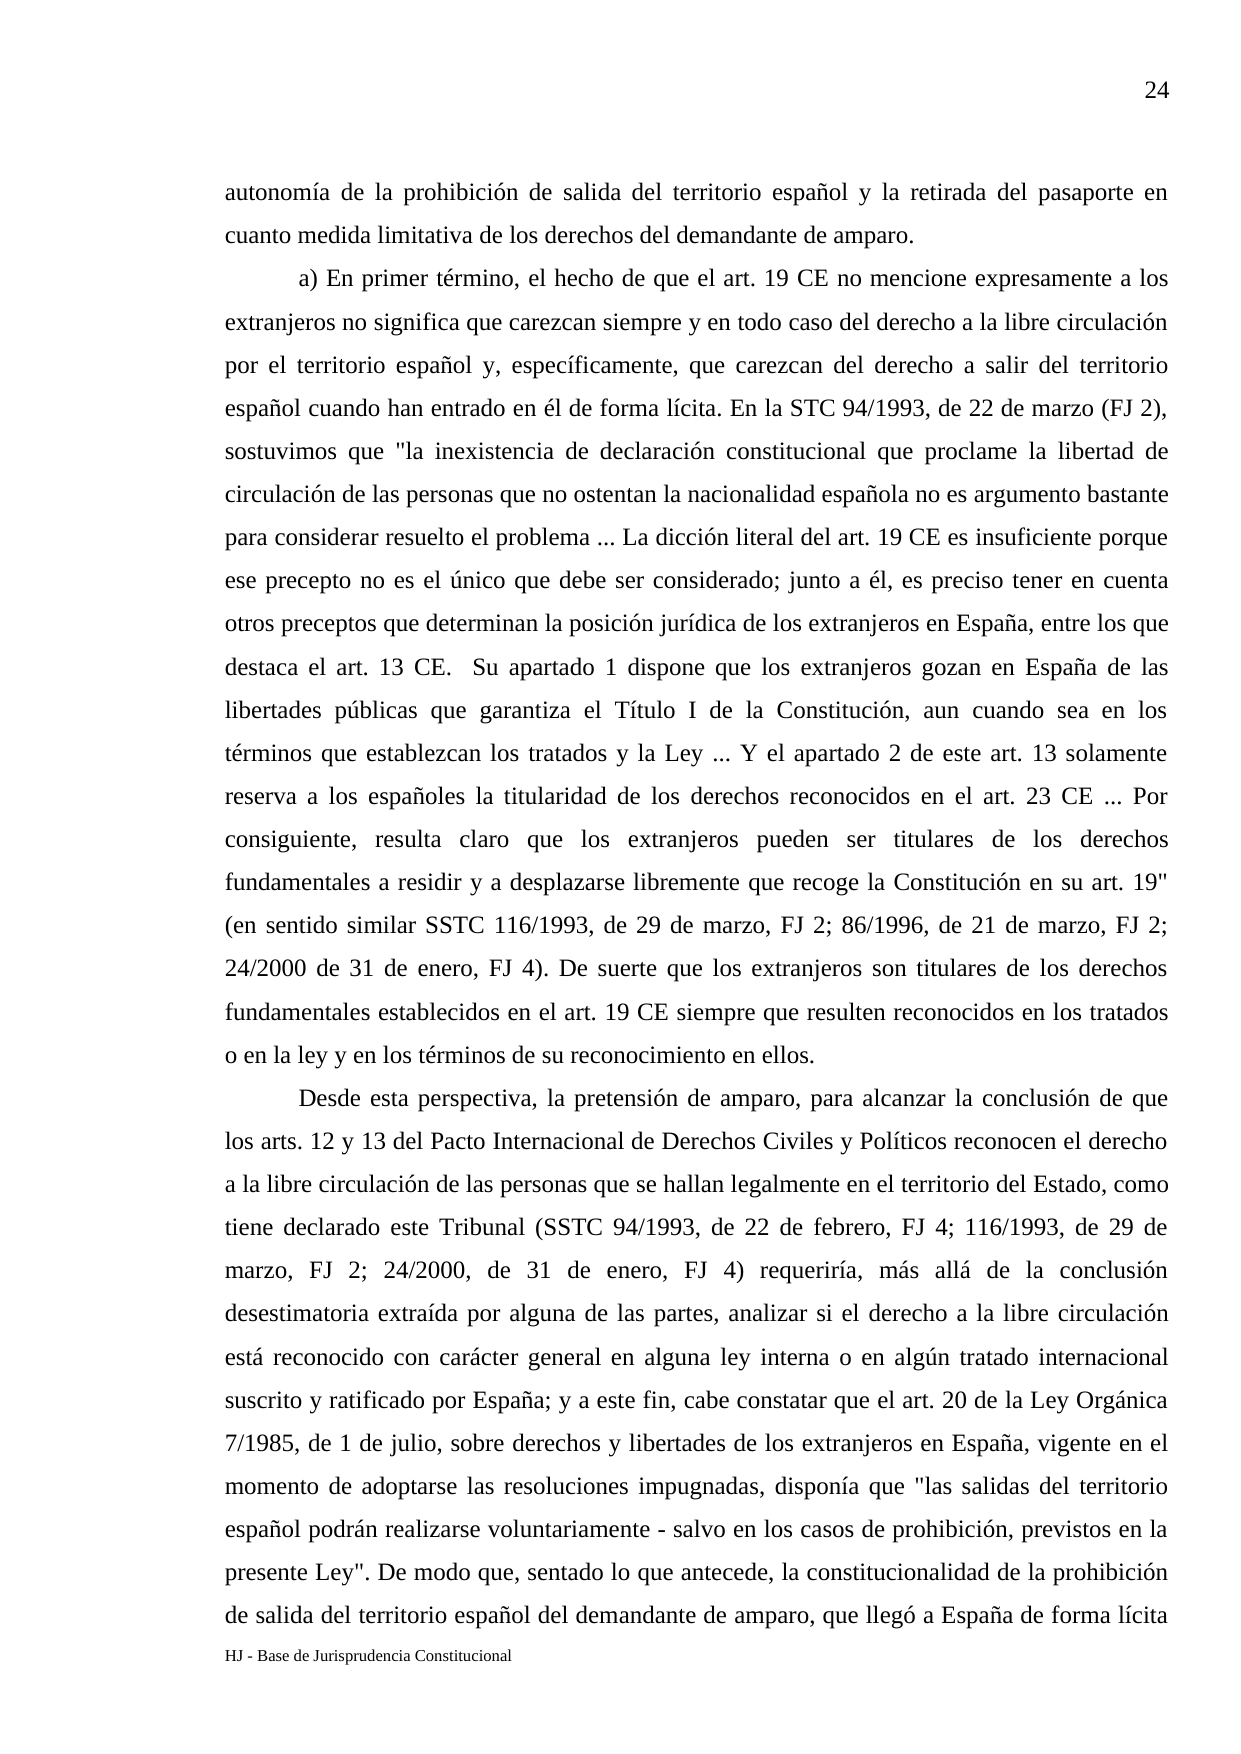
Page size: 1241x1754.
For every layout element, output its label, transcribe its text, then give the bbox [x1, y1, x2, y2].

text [224, 1083, 1169, 1629]
text a) En primer término, el hecho de que el art. 19 CE no mencione expresamente a los extranjeros no significa que carezcan siempre y en todo caso del derecho a la libre circulación por el territorio español y, específicamente, que carezcan del derecho a salir del territorio español cuando han entrado en él de forma lícita. En la STC 94/1993, de 22 de marzo (FJ 2), sostuvimos que "la inexistencia de declaración constitucional que proclame la libertad de circulación de las personas que no ostentan la nacionalidad española no es argumento bastante para considerar resuelto el problema ... La dicción literal del art. 19 CE es insuficiente porque ese precepto no es el único que debe ser considerado; junto a él, es preciso tener en cuenta otros preceptos que determinan la posición jurídica de los extranjeros en España, entre los que destaca el art. 13 CE. Su apartado 1 dispone que los extranjeros gozan en España de las libertades públicas que garantiza el Título I de la Constitución, aun cuando sea en los términos que establezcan los tratados y la Ley ... Y el apartado 2 de este art. 13 solamente reserva a los españoles la titularidad de los derechos reconocidos en el art. 23 CE ... Por consiguiente, resulta claro que los extranjeros pueden ser titulares de los derechos fundamentales a residir y a desplazarse libremente que recoge la Constitución en su art. 19" (en sentido similar SSTC 116/1993, de 29 de marzo, FJ 2; 86/1996, de 21 de marzo, FJ 2; 24/2000 de 31 de enero, FJ 4). De suerte que los extranjeros son titulares de los derechos fundamentales establecidos en el art. 19 CE siempre que resulten reconocidos en los tratados o en la ley y en los términos de su reconocimiento en ellos. [224, 263, 1169, 1068]
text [224, 177, 1169, 249]
